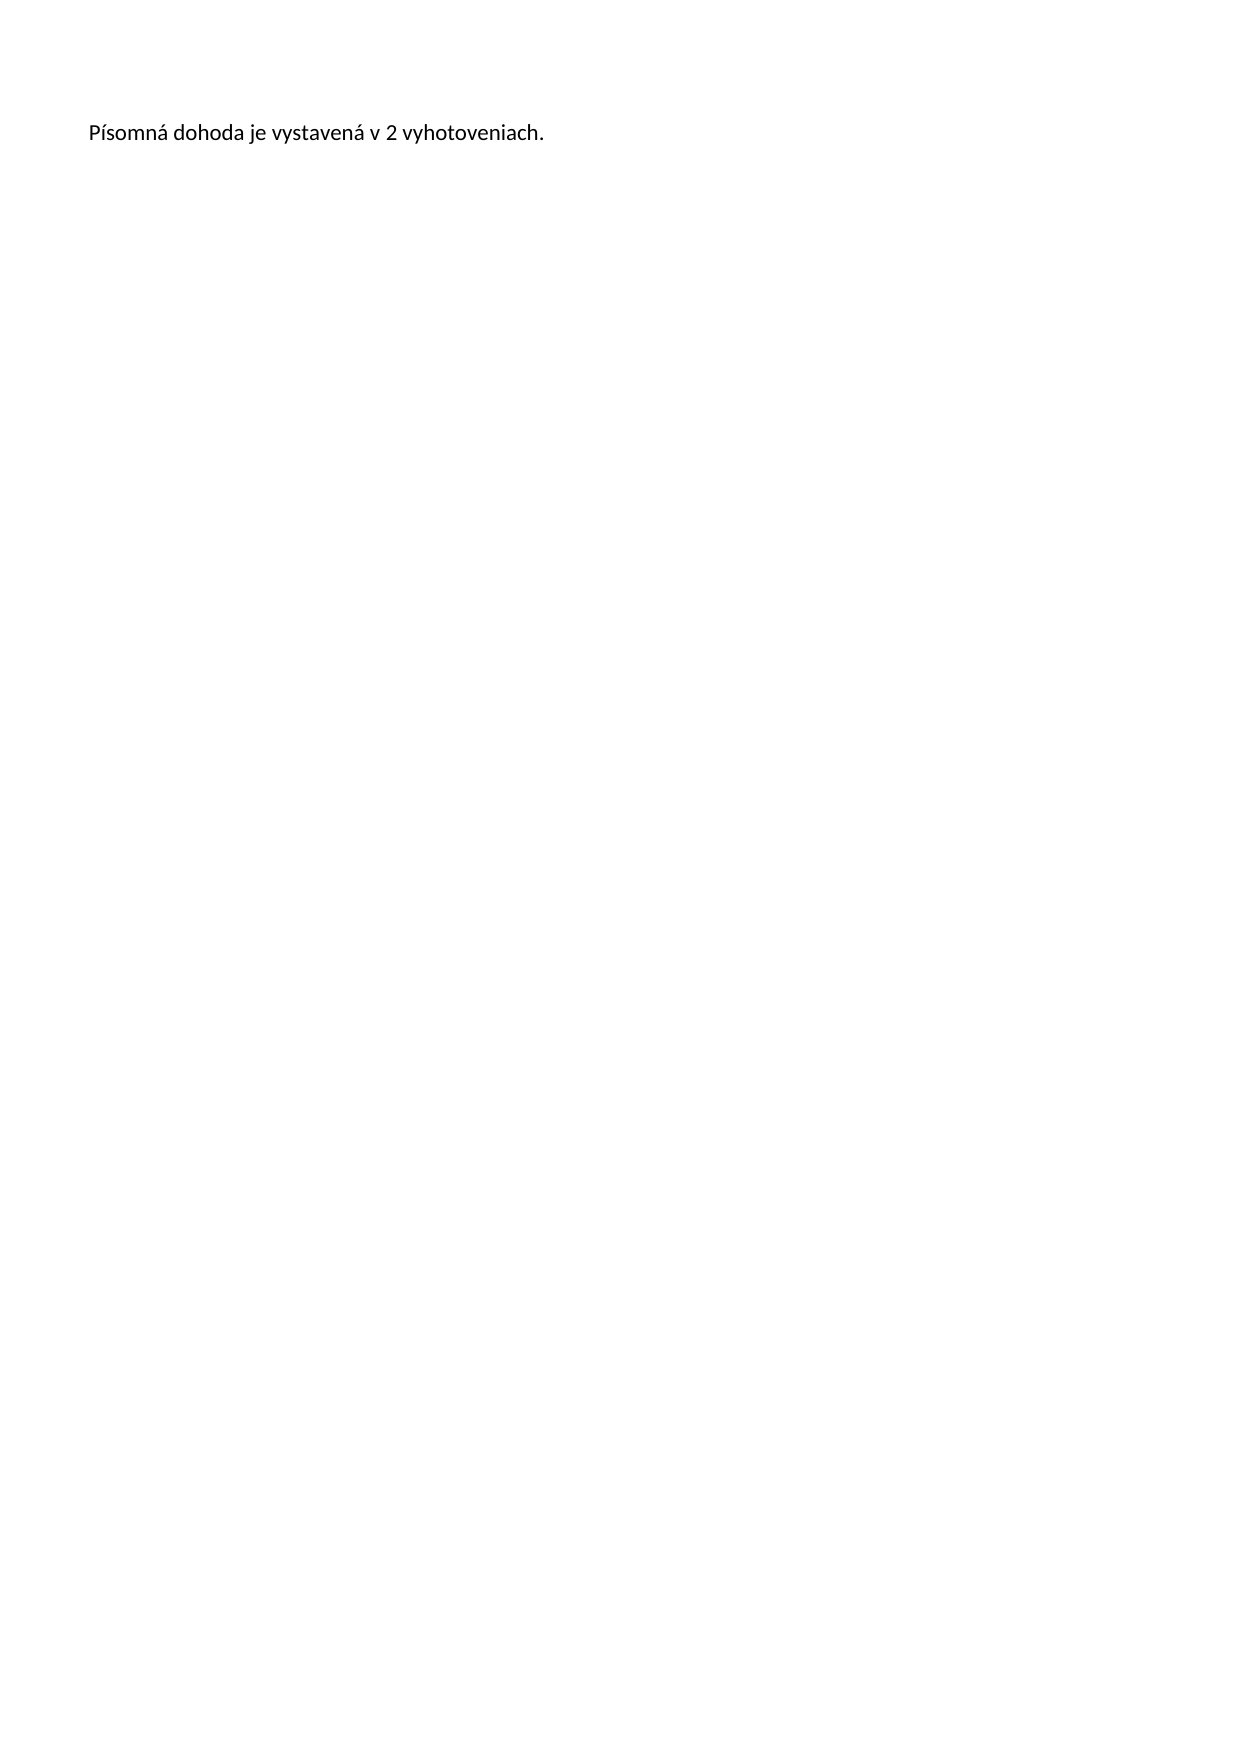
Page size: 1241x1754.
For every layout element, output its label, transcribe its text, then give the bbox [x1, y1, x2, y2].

text Písomná dohoda je vystavená v 2 vyhotoveniach. [89, 118, 1152, 146]
